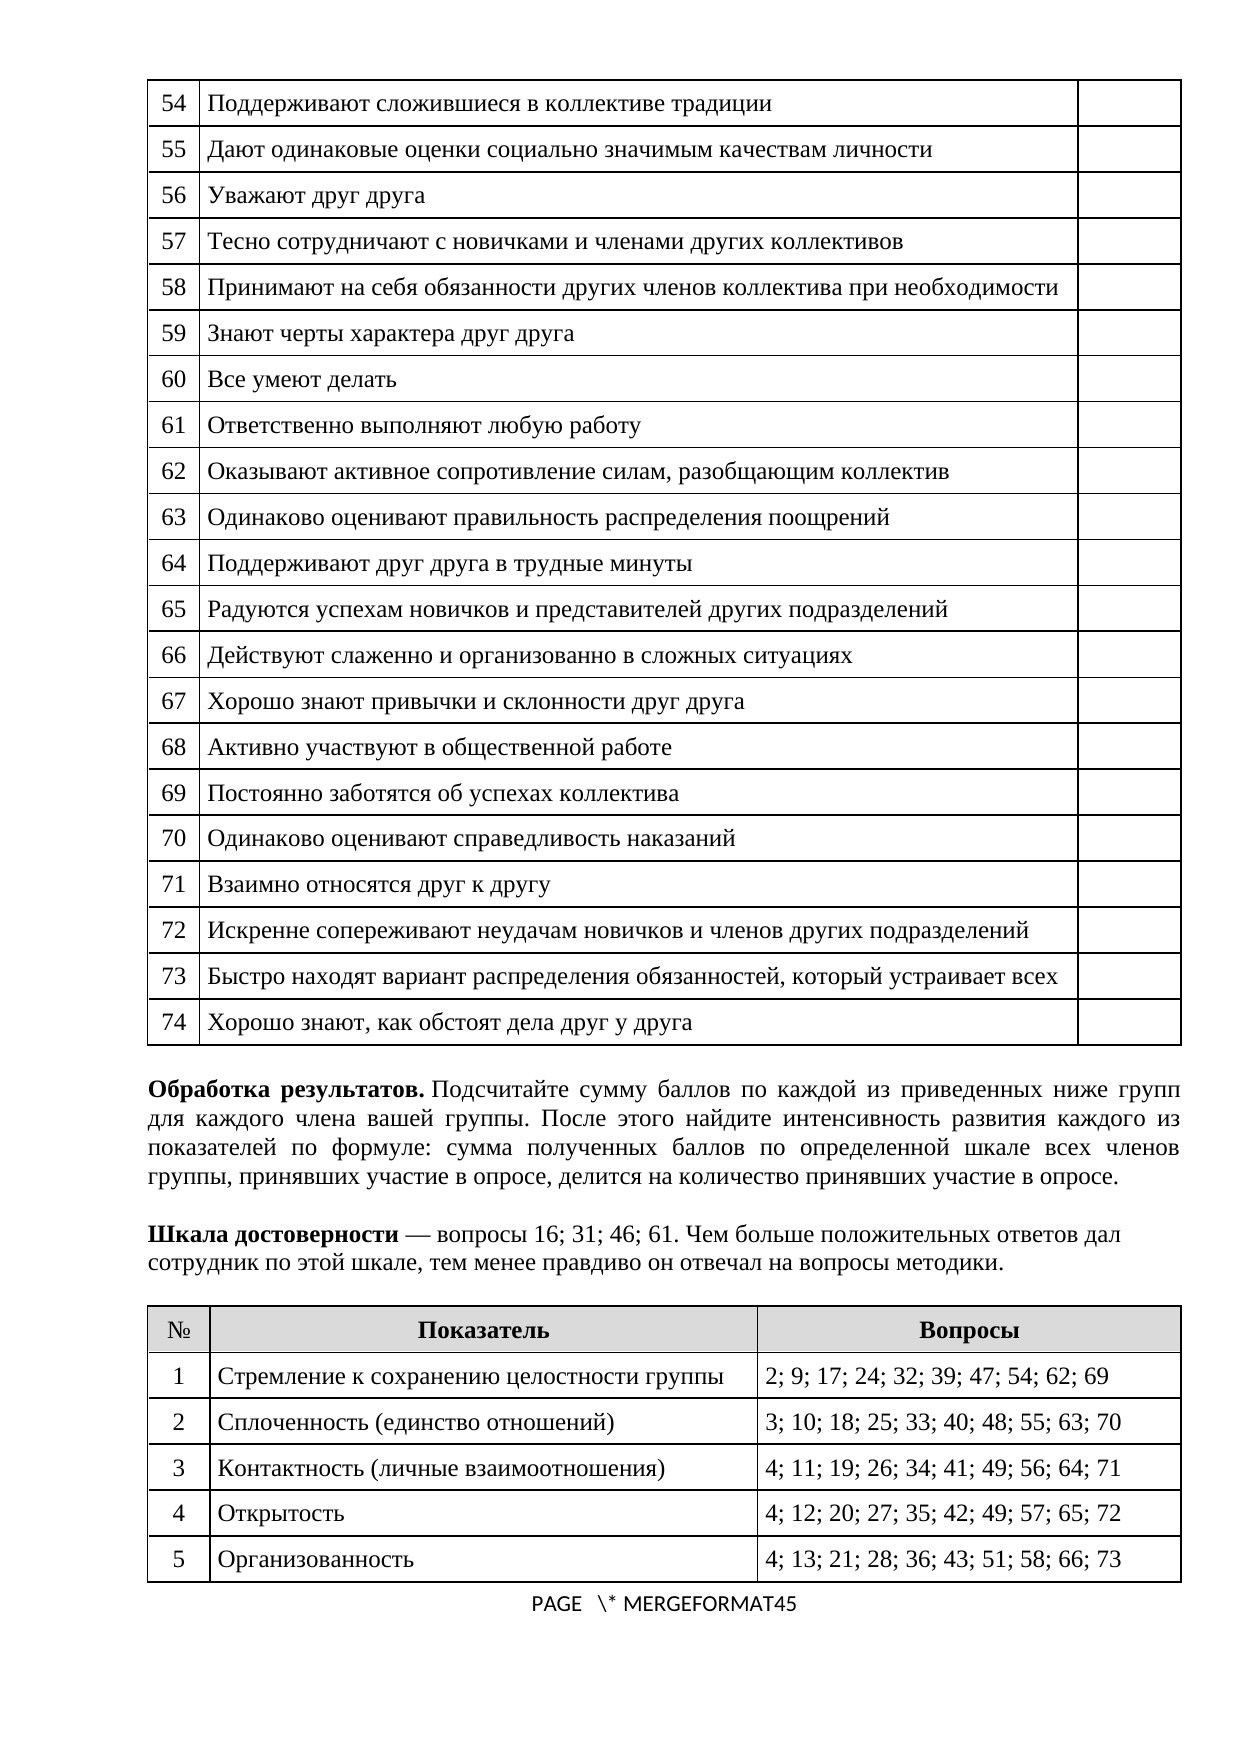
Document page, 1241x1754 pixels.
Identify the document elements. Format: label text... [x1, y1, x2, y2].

table_cell [1079, 678, 1180, 722]
table_cell Знают черты характера друг друга [200, 311, 1077, 355]
text Обработка результатов. Подсчитайте сумму баллов по каждой из приведенных ниже групп для каждого члена вашей группы. После этого найдите интенсивность развития каждого из показателей по формуле: сумма полученных баллов по определенной шкале всех членов группы, принявших участие в опросе, делится на количество принявших участие в опросе. [148, 1074, 1181, 1189]
table_cell Все умеют делать [200, 356, 1077, 401]
table_cell [1079, 265, 1180, 309]
table_cell Быстро находят вариант распределения обязанностей, который устраивает всех [200, 954, 1077, 998]
table_cell 3 [148, 1444, 209, 1489]
table_cell Уважают друг друга [200, 173, 1077, 217]
table_cell 57 [148, 218, 199, 263]
table_cell Искренне сопереживают неудачам новичков и членов других подразделений [200, 908, 1077, 952]
table_cell Стремление к сохранению целостности группы [211, 1353, 757, 1397]
table_cell 71 [148, 861, 199, 906]
table_cell [1079, 724, 1180, 768]
table_cell 4; 12; 20; 27; 35; 42; 49; 57; 65; 72 [758, 1491, 1180, 1535]
table_cell [1079, 540, 1180, 584]
table_cell 4 [148, 1490, 209, 1535]
table_cell Активно участвуют в общественной работе [200, 724, 1077, 768]
table_cell [1079, 586, 1180, 630]
table_cell [1079, 954, 1180, 998]
table_cell [1079, 81, 1180, 125]
table_cell Сплоченность (единство отношений) [211, 1399, 757, 1443]
table_cell 64 [148, 540, 199, 584]
table_cell 61 [148, 402, 199, 447]
table_cell Тесно сотрудничают с новичками и членами других коллективов [200, 219, 1077, 263]
table_cell 70 [148, 815, 199, 860]
table_cell [1079, 448, 1180, 493]
table_cell 67 [148, 678, 199, 722]
table_cell 2 [148, 1398, 209, 1443]
table_cell Радуются успехам новичков и представителей других подразделений [200, 586, 1077, 630]
table_cell [1079, 908, 1180, 952]
table_cell [1079, 1000, 1180, 1044]
table_cell [1079, 311, 1180, 355]
table_cell Ответственно выполняют любую работу [200, 402, 1077, 447]
table_cell [1079, 127, 1180, 171]
text Шкала достоверности — вопросы 16; 31; 46; 61. Чем больше положительных ответов дал сотрудник по этой шкале, тем менее правдиво он отвечал на вопросы методики. [148, 1219, 1181, 1276]
table_cell 63 [148, 494, 199, 538]
table_cell Поддерживают друг друга в трудные минуты [200, 540, 1077, 584]
table_cell 55 [148, 126, 199, 171]
table_cell 54 [148, 81, 199, 125]
table_cell 58 [148, 264, 199, 309]
table_cell Одинаково оценивают правильность распределения поощрений [200, 494, 1077, 538]
table_cell 60 [148, 356, 199, 401]
table_cell [1079, 770, 1180, 814]
table_cell Взаимно относятся друг к другу [200, 862, 1077, 906]
table_header № [148, 1307, 209, 1351]
table_cell 5 [148, 1536, 209, 1581]
table_cell [1079, 494, 1180, 538]
table_cell 74 [148, 999, 199, 1044]
table_cell 56 [148, 172, 199, 217]
table_cell 1 [148, 1353, 209, 1397]
table_header Вопросы [758, 1307, 1180, 1351]
table_cell [1079, 173, 1180, 217]
table_cell [1079, 816, 1180, 860]
table_cell [1079, 219, 1180, 263]
table_cell Одинаково оценивают справедливость наказаний [200, 816, 1077, 860]
table_cell [1079, 862, 1180, 906]
table_cell 68 [148, 723, 199, 768]
table_cell Открытость [211, 1491, 757, 1535]
table_cell [1079, 356, 1180, 401]
table_cell Оказывают активное сопротивление силам, разобщающим коллектив [200, 448, 1077, 493]
table_cell Хорошо знают, как обстоят дела друг у друга [200, 1000, 1077, 1044]
table_cell 65 [148, 586, 199, 630]
table_cell 72 [148, 907, 199, 952]
table_cell Принимают на себя обязанности других членов коллектива при необходимости [200, 265, 1077, 309]
table_cell 73 [148, 953, 199, 998]
table_cell Контактность (личные взаимоотношения) [211, 1445, 757, 1489]
table_cell [1079, 402, 1180, 447]
table_header Показатель [211, 1307, 757, 1351]
table_cell 4; 13; 21; 28; 36; 43; 51; 58; 66; 73 [758, 1537, 1180, 1581]
table_cell 3; 10; 18; 25; 33; 40; 48; 55; 63; 70 [758, 1399, 1180, 1443]
table_cell Организованность [211, 1537, 757, 1581]
table_cell 59 [148, 310, 199, 355]
table_cell Дают одинаковые оценки социально значимым качествам личности [200, 127, 1077, 171]
table_cell 66 [148, 631, 199, 676]
table_cell 2; 9; 17; 24; 32; 39; 47; 54; 62; 69 [758, 1353, 1180, 1397]
table_cell Действуют слаженно и организованно в сложных ситуациях [200, 632, 1077, 676]
table_cell 62 [148, 448, 199, 493]
table_cell 69 [148, 769, 199, 814]
table_cell Постоянно заботятся об успехах коллектива [200, 770, 1077, 814]
table_cell Поддерживают сложившиеся в коллективе традиции [200, 81, 1077, 125]
table_cell Хорошо знают привычки и склонности друг друга [200, 678, 1077, 722]
table_cell [1079, 632, 1180, 676]
table_cell 4; 11; 19; 26; 34; 41; 49; 56; 64; 71 [758, 1445, 1180, 1489]
